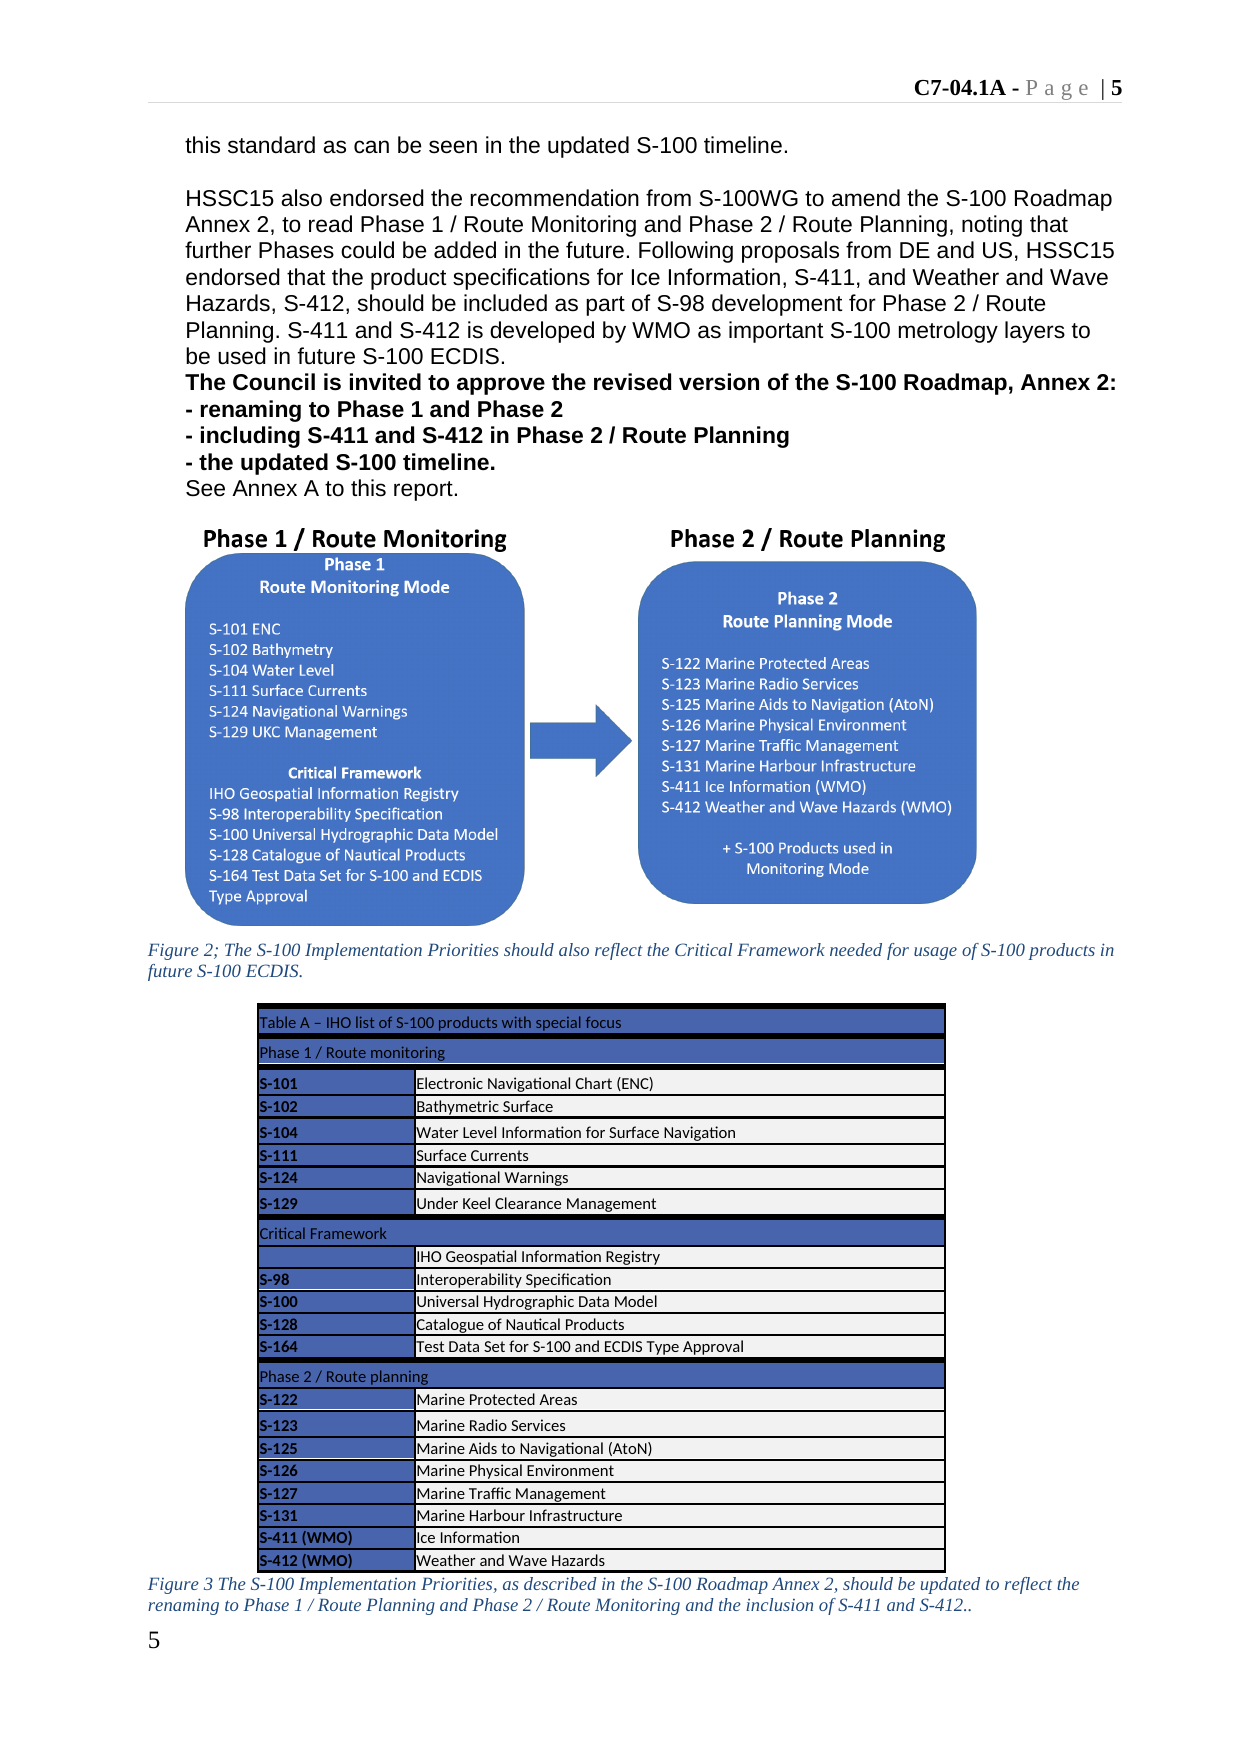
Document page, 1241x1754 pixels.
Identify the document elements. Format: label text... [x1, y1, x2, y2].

table_cell Marine Protected Areas [416, 1389, 944, 1409]
table_cell S-98 [259, 1269, 414, 1289]
table_cell Phase 2 / Route planning [259, 1363, 944, 1387]
table_cell Marine Physical Environment [416, 1461, 944, 1481]
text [148, 132, 1122, 501]
table_cell S-411 (WMO) [259, 1528, 414, 1548]
text Figure 3 The S-100 Implementation Priorities, as described in the S-100 Roadmap Annex 2, should be updated to reflect the renaming to Phase 1 / Route Planning and Phase 2 / Route Monitoring and the inclusion of S-411 and S-412.. [148, 1572, 1122, 1616]
table_cell S-101 [259, 1070, 414, 1094]
table_cell Ice Information [416, 1528, 944, 1548]
table_cell Marine Radio Services [416, 1412, 944, 1436]
table_cell Interoperability Specification [416, 1269, 944, 1289]
table_cell Phase 1 / Route monitoring [259, 1039, 944, 1063]
table_cell Marine Aids to Navigational (AtoN) [416, 1438, 944, 1458]
table_cell Marine Traffic Management [416, 1483, 944, 1503]
table_cell Navigational Warnings [416, 1168, 944, 1188]
table_cell Test Data Set for S-100 and ECDIS Type Approval [416, 1336, 944, 1357]
table_cell S-126 [259, 1461, 414, 1481]
table_cell S-125 [259, 1438, 414, 1458]
table_cell S-123 [259, 1412, 414, 1436]
table_cell S-131 [259, 1505, 414, 1526]
text Figure 2; The S-100 Implementation Priorities should also reflect the Critical Framework needed for usage of S-100 products in future S-100 ECDIS. [148, 938, 1122, 982]
table_cell S-128 [259, 1314, 414, 1334]
table_cell Marine Harbour Infrastructure [416, 1505, 944, 1526]
table_cell Electronic Navigational Chart (ENC) [416, 1070, 944, 1094]
table_cell S-100 [259, 1292, 414, 1312]
table_cell Surface Currents [416, 1145, 944, 1165]
table_cell [259, 1247, 414, 1267]
table_cell S-111 [259, 1145, 414, 1165]
table_cell S-104 [259, 1119, 414, 1143]
table_cell Water Level Information for Surface Navigation [416, 1119, 944, 1143]
table_cell S-102 [259, 1096, 414, 1116]
table_cell Critical Framework [259, 1220, 944, 1245]
table_header Table A – IHO list of S-100 products with special focus [259, 1009, 944, 1033]
table_cell IHO Geospatial Information Registry [416, 1247, 944, 1267]
table_cell S-129 [259, 1190, 414, 1214]
table_cell Weather and Wave Hazards [416, 1550, 944, 1570]
table_cell S-127 [259, 1483, 414, 1503]
table_cell Catalogue of Nautical Products [416, 1314, 944, 1334]
table_cell S-122 [259, 1389, 414, 1409]
table_cell Under Keel Clearance Management [416, 1190, 944, 1214]
table_cell S-164 [259, 1336, 414, 1357]
table_cell S-412 (WMO) [259, 1550, 414, 1570]
table_cell Bathymetric Surface [416, 1096, 944, 1116]
table_cell Universal Hydrographic Data Model [416, 1292, 944, 1312]
picture [185, 513, 977, 926]
table_cell S-124 [259, 1168, 414, 1188]
